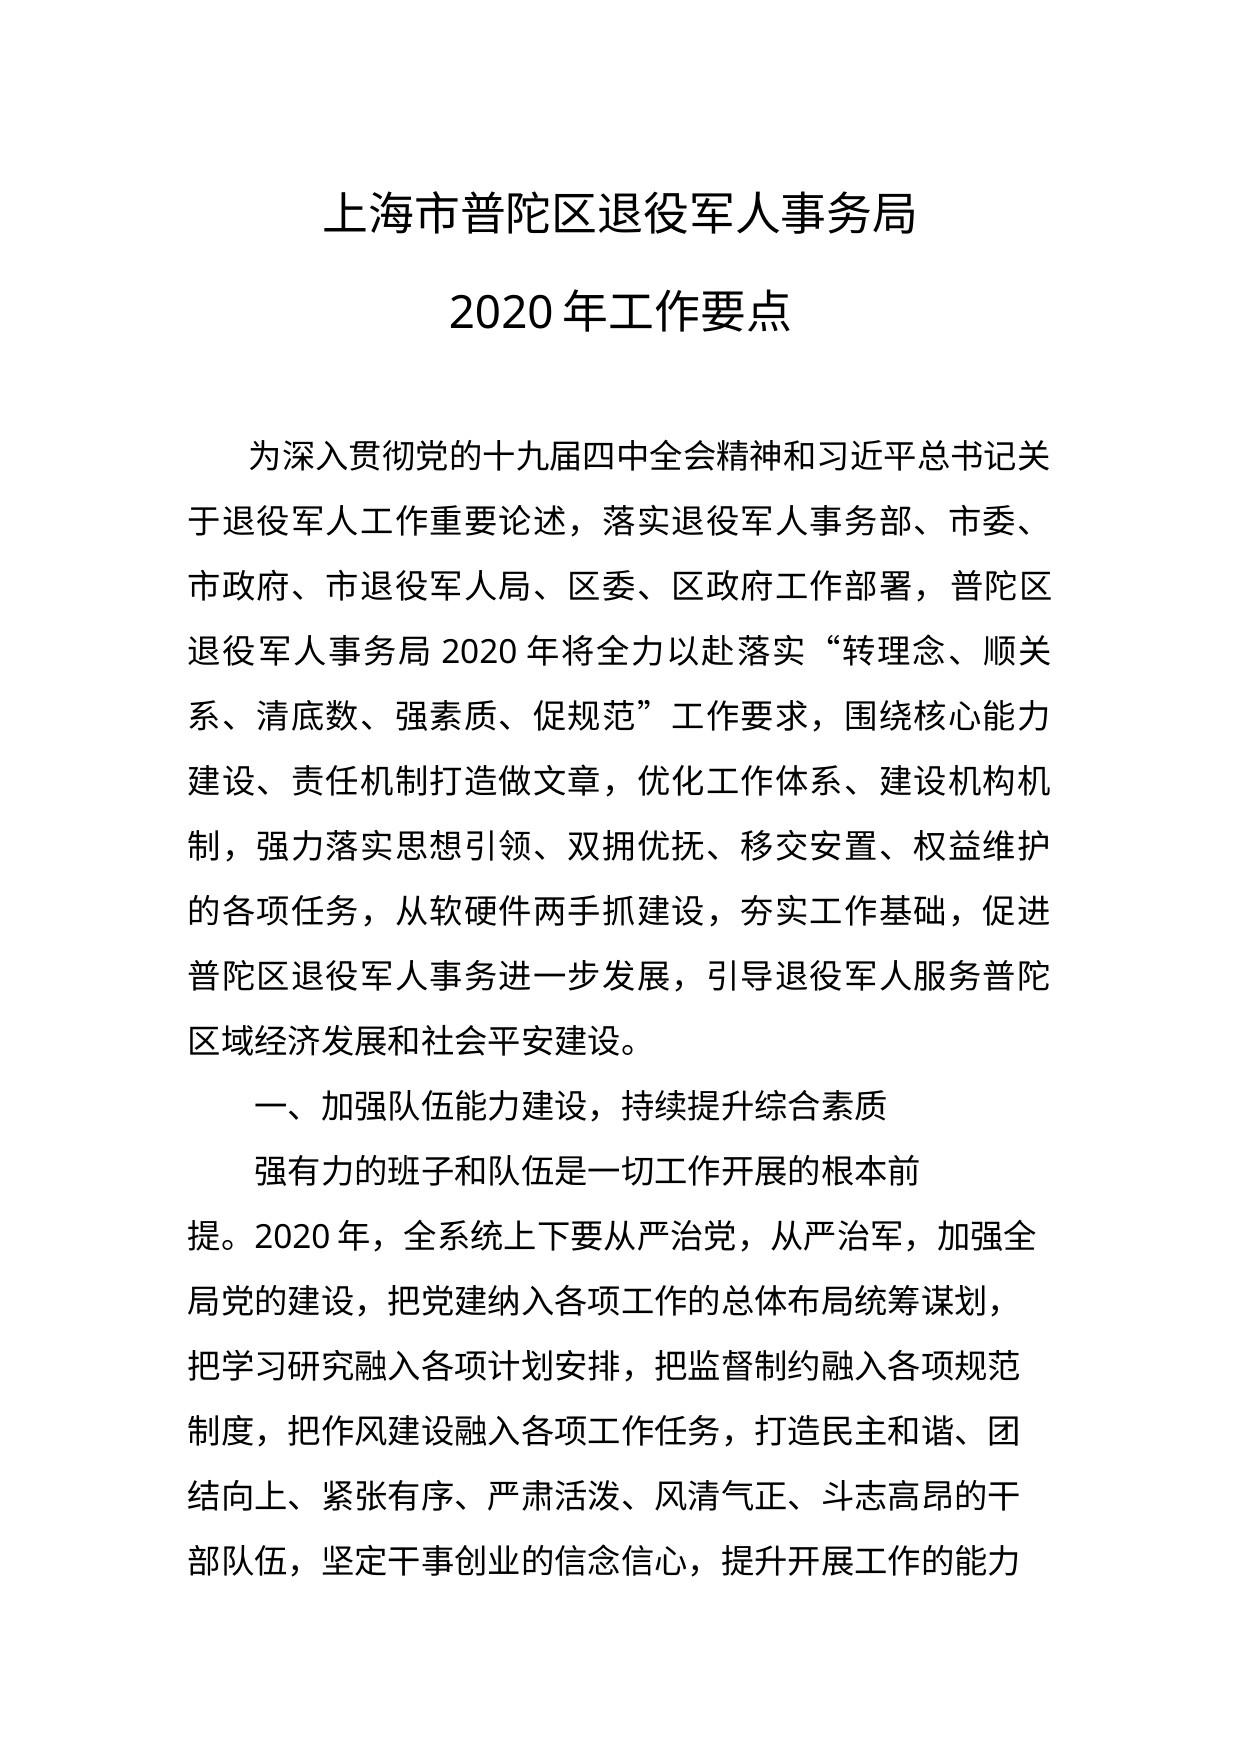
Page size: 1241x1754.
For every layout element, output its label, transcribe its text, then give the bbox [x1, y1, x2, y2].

text 为深入贯彻党的十九届四中全会精神和习近平总书记关于退役军人工作重要论述，落实退役军人事务部、市委、市政府、市退役军人局、区委、区政府工作部署，普陀区退役军人事务局2020年将全力以赴落实“转理念、顺关系、清底数、强素质、促规范”工作要求，围绕核心能力建设、责任机制打造做文章，优化工作体系、建设机构机制，强力落实思想引领、双拥优抚、移交安置、权益维护的各项任务，从软硬件两手抓建设，夯实工作基础，促进普陀区退役军人事务进一步发展，引导退役军人服务普陀区域经济发展和社会平安建设。 [187, 422, 1053, 1072]
text 一、加强队伍能力建设，持续提升综合素质 [187, 1072, 1053, 1137]
text 2020年工作要点 [187, 259, 1053, 357]
text 上海市普陀区退役军人事务局 [187, 162, 1053, 259]
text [187, 1137, 1053, 1592]
